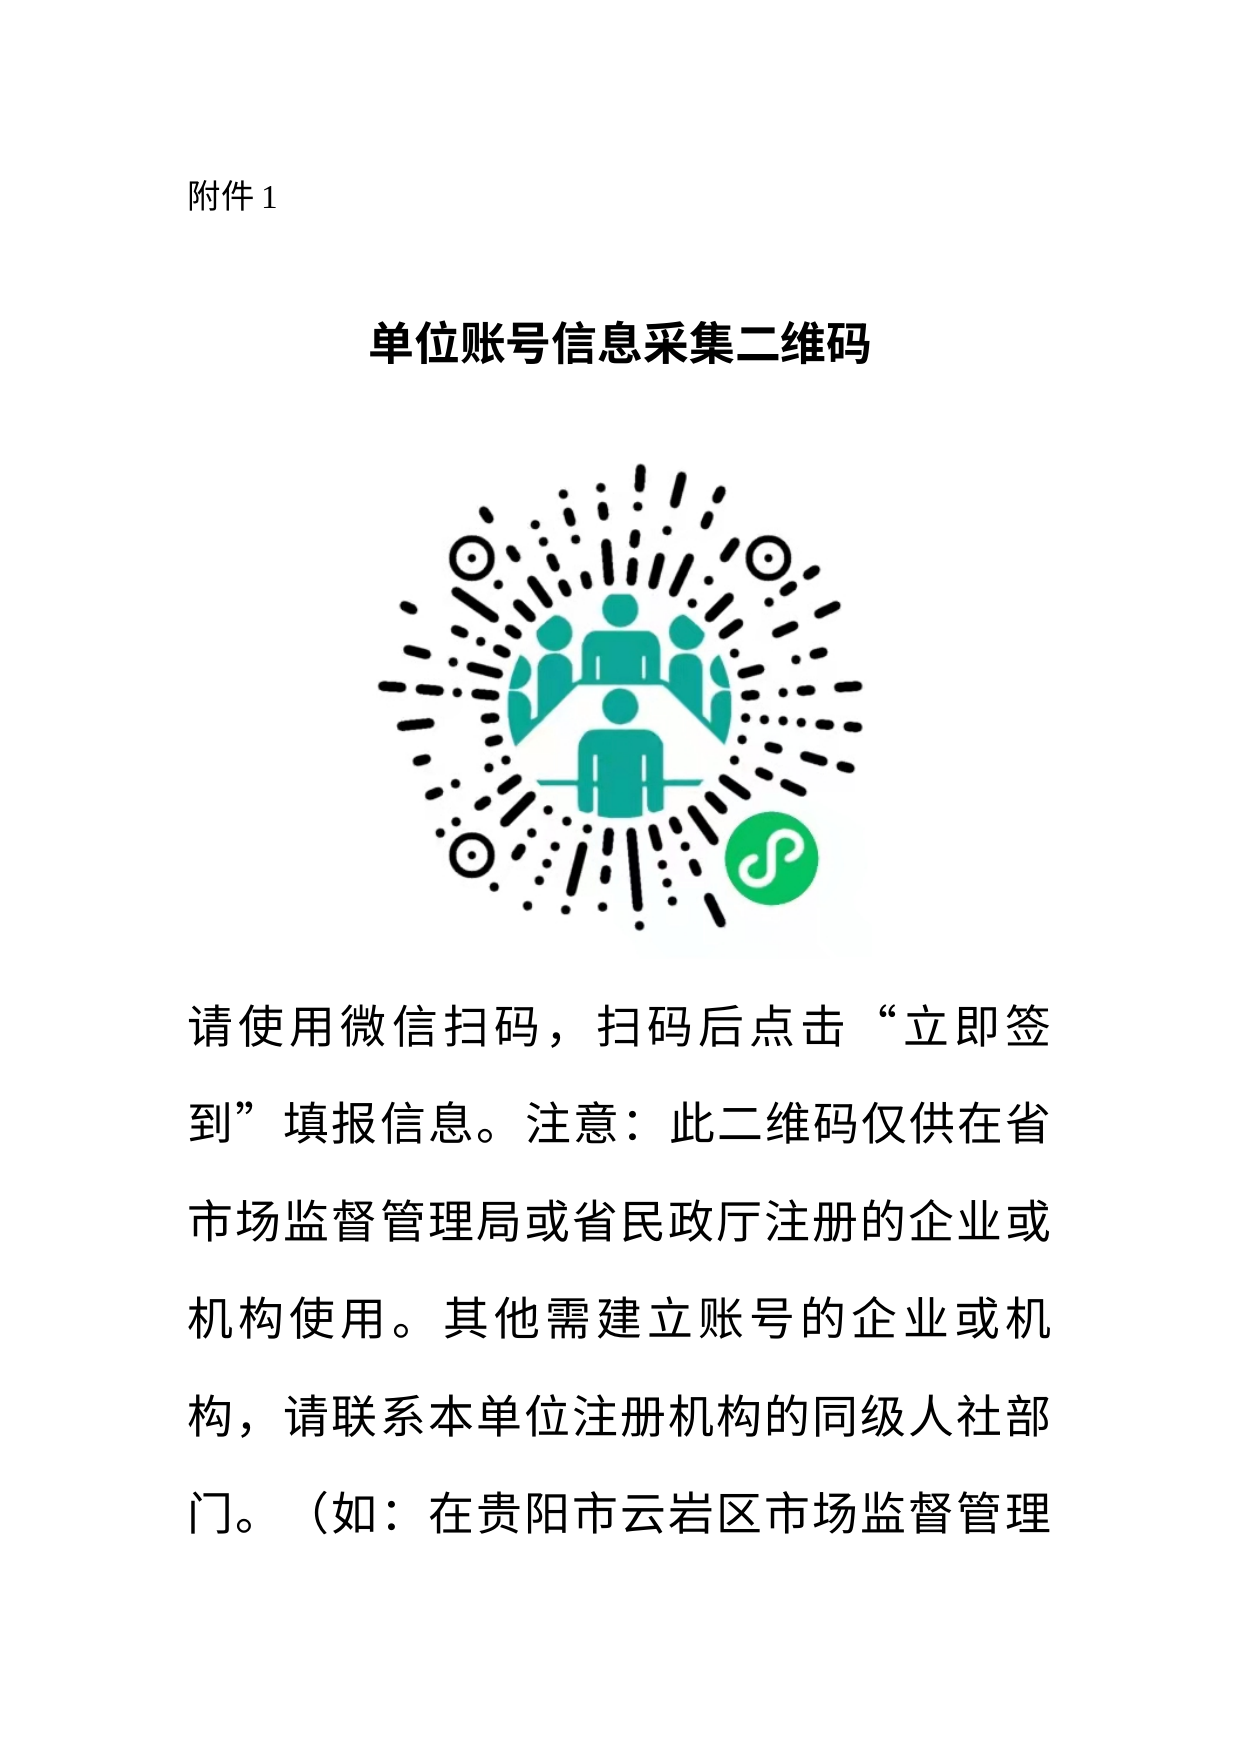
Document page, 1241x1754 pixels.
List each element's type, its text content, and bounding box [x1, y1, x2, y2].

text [187, 974, 1053, 1559]
picture [368, 454, 872, 959]
text 单位账号信息采集二维码 [187, 292, 1053, 389]
text 附件1 [187, 162, 1053, 227]
